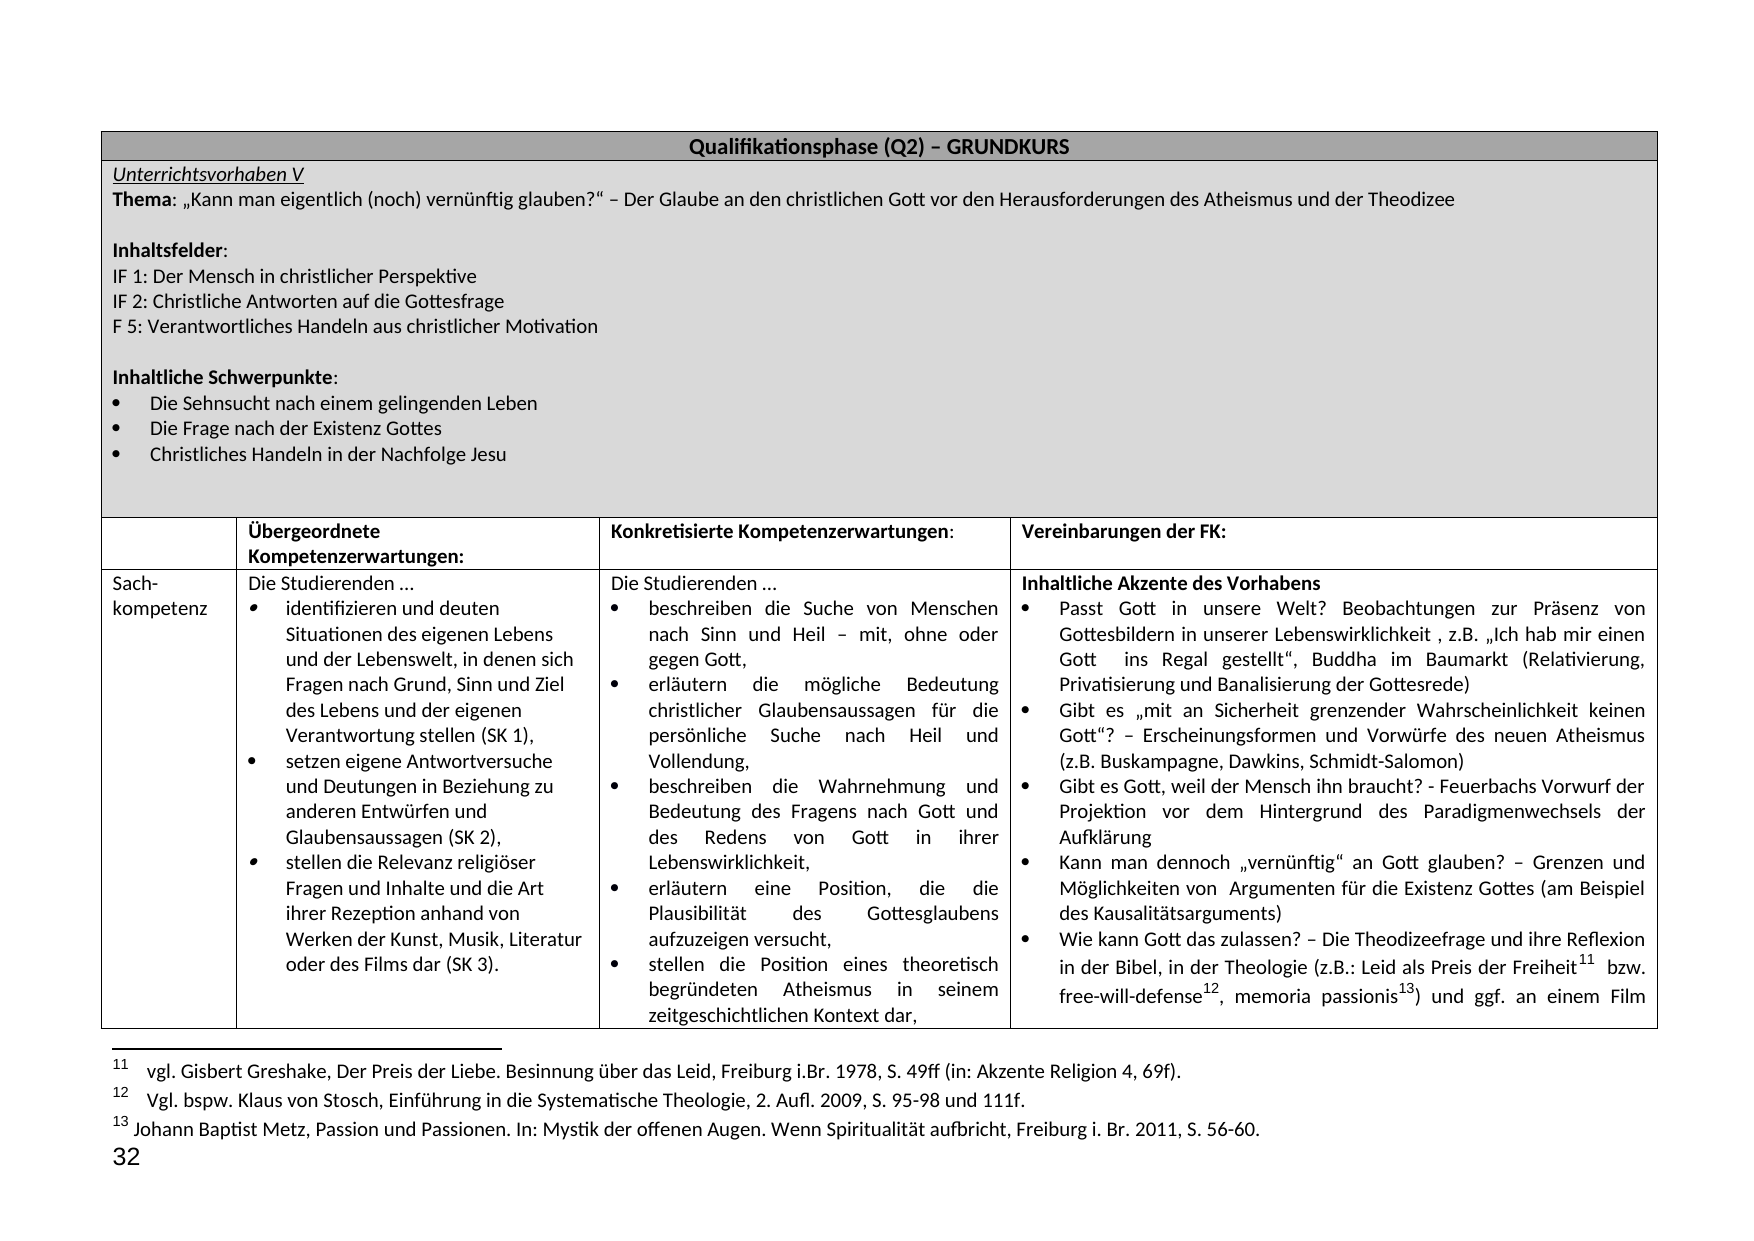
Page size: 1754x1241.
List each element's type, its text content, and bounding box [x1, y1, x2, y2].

table_cell Vereinbarungen der FK: [1011, 518, 1657, 569]
table_cell Unterrichtsvorhaben V Thema: „Kann man eigentlich (noch) vernünftig glauben?“ – Der Glaube an den christlichen Gott vor den Herausforderungen des Atheismus und der Theodizee Inhaltsfelder: IF 1: Der Mensch in christlicher Perspektive IF 2: Christliche Antworten auf die Gottesfrage F 5: Verantwortliches Handeln aus christlicher Motivation Inhaltliche Schwerpunkte: Die Sehnsucht nach einem gelingenden Leben Die Frage nach der Existenz Gottes Christliches Handeln in der Nachfolge Jesu [102, 161, 1657, 517]
table_cell Sach-kompetenz [102, 570, 236, 1027]
table_cell [102, 518, 236, 569]
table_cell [600, 570, 1010, 1027]
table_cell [237, 570, 599, 1027]
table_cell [1011, 570, 1657, 1027]
table_header Qualifikationsphase (Q2) – GRUNDKURS [102, 132, 1657, 160]
table_cell Konkretisierte Kompetenzerwartungen: [600, 518, 1010, 569]
table_cell Übergeordnete Kompetenzerwartungen: [237, 518, 599, 569]
